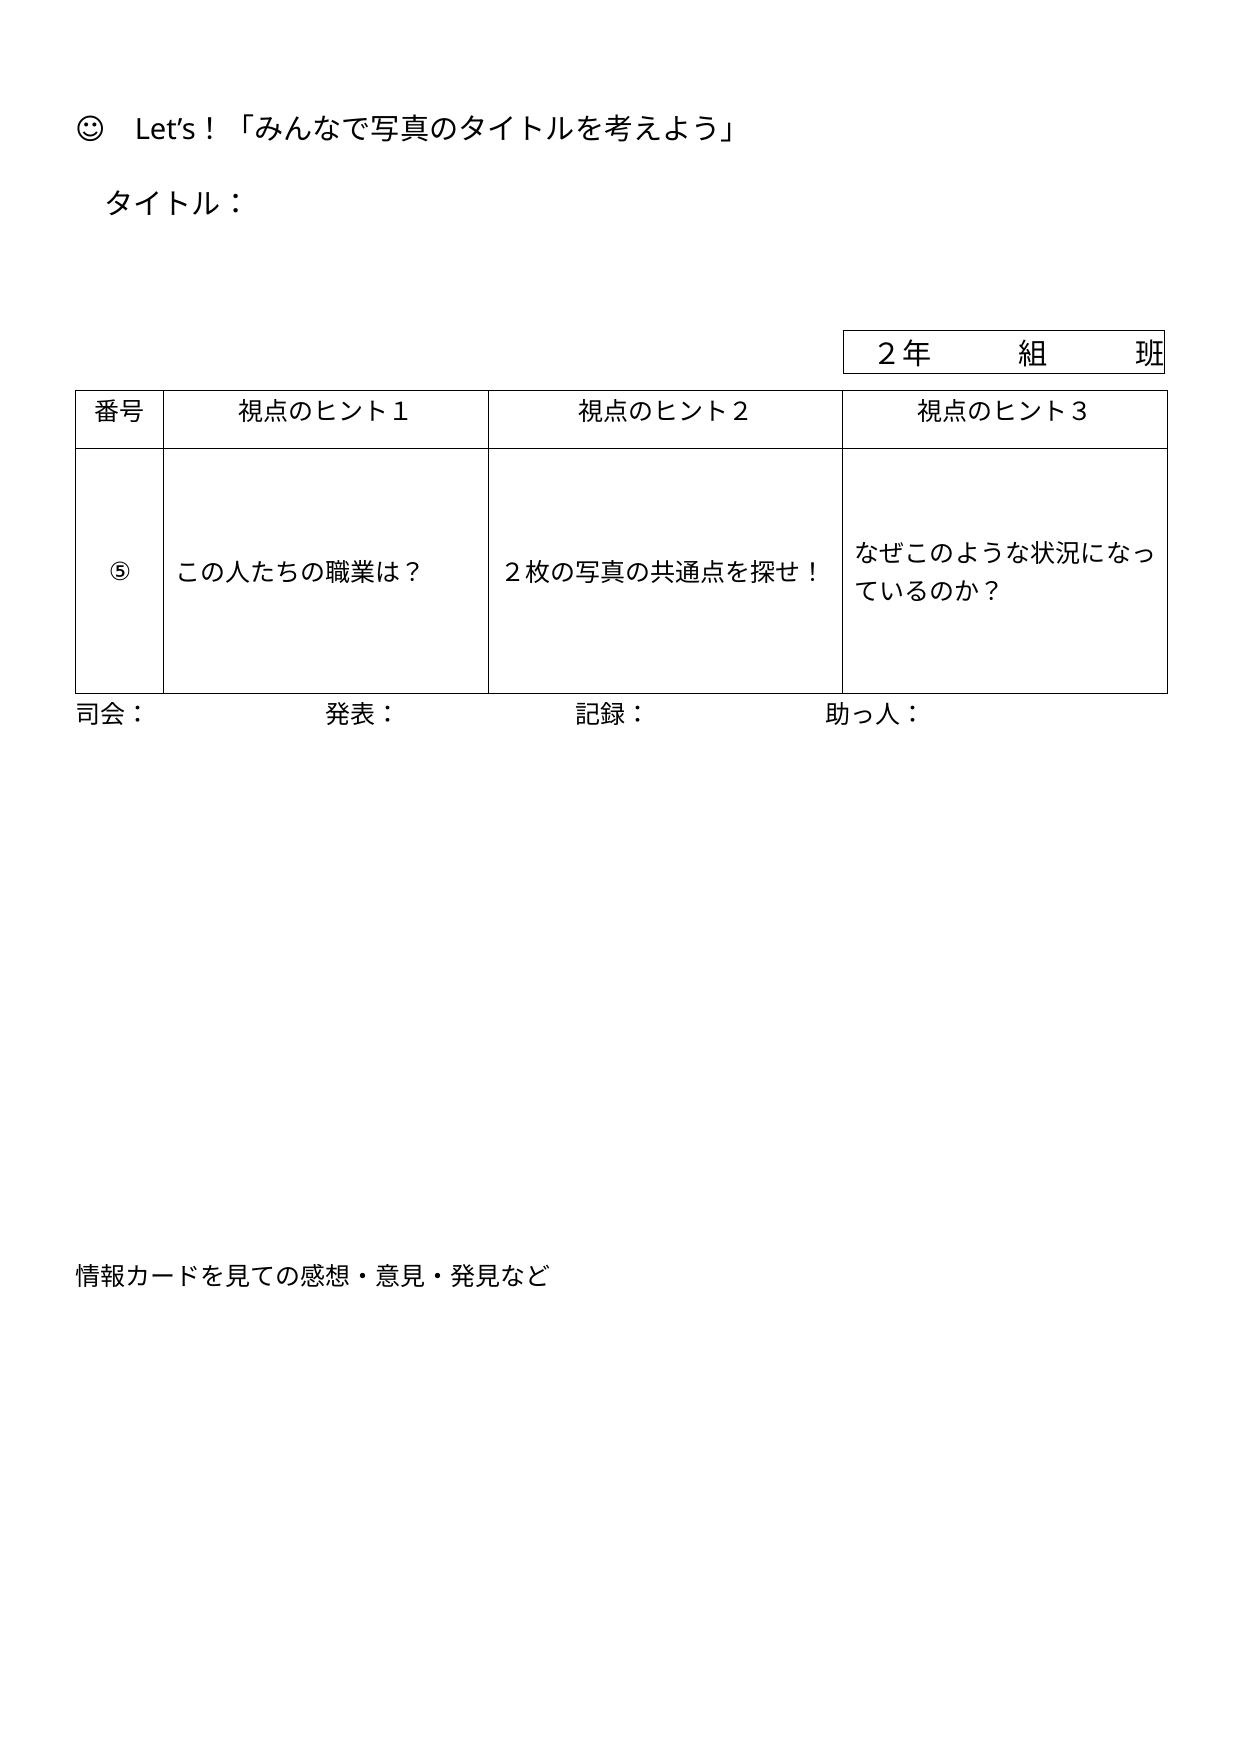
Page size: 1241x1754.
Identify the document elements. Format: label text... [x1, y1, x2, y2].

table_header 番号 [76, 391, 163, 447]
table_cell ２枚の写真の共通点を探せ！ [489, 449, 842, 692]
text タイトル： [75, 164, 1165, 239]
text ☺ Let’s！「みんなで写真のタイトルを考えよう」 [75, 89, 1165, 164]
table_cell なぜこのような状況になっているのか？ [843, 449, 1167, 692]
table_header 視点のヒント３ [843, 391, 1167, 447]
table_header 視点のヒント１ [164, 391, 488, 447]
text 情報カードを見ての感想・意見・発見など [75, 1256, 1165, 1293]
table_header 視点のヒント２ [489, 391, 842, 447]
table_cell ⑤ [76, 449, 163, 692]
text ２年 組 班 [75, 314, 1165, 389]
text 司会： 発表： 記録： 助っ人： [75, 694, 1165, 731]
table_cell この人たちの職業は？ [164, 449, 488, 692]
